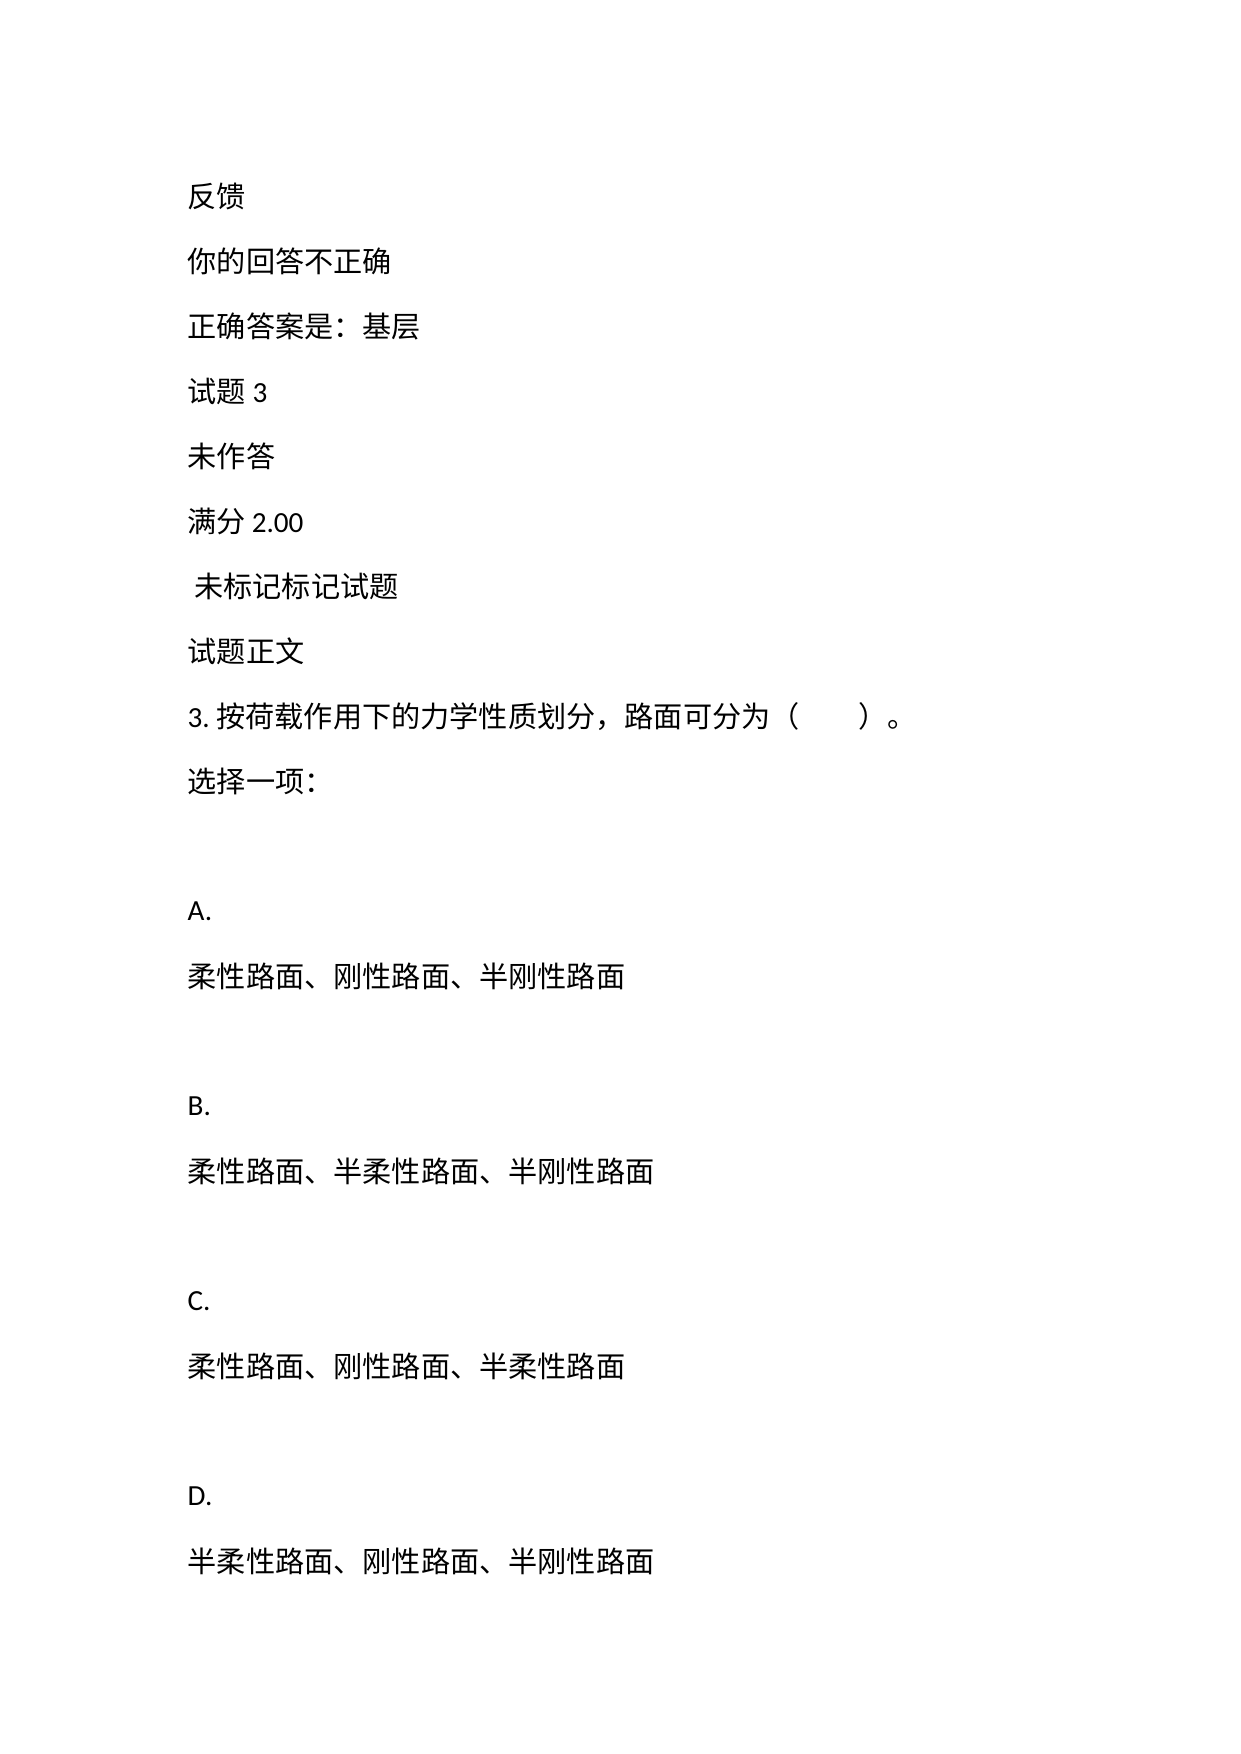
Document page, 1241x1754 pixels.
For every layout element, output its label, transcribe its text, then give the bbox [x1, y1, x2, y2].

text 未作答 [187, 422, 1053, 487]
text 未标记标记试题 [187, 552, 1053, 617]
text 试题正文 [187, 617, 1053, 682]
text 正确答案是：基层 [187, 292, 1053, 357]
text 满分2.00 [187, 487, 1053, 552]
text 柔性路面、刚性路面、半刚性路面 [187, 942, 1053, 1007]
text 半柔性路面、刚性路面、半刚性路面 [187, 1527, 1053, 1592]
text 3. 按荷载作用下的力学性质划分，路面可分为（ ）。 [187, 682, 1053, 747]
text 你的回答不正确 [187, 227, 1053, 292]
text C. [187, 1267, 1053, 1332]
text 柔性路面、半柔性路面、半刚性路面 [187, 1137, 1053, 1202]
text 反馈 [187, 162, 1053, 227]
text B. [187, 1072, 1053, 1137]
text 选择一项： [187, 747, 1053, 812]
text D. [187, 1462, 1053, 1527]
text A. [187, 877, 1053, 942]
text 柔性路面、刚性路面、半柔性路面 [187, 1332, 1053, 1397]
text 试题 3 [187, 357, 1053, 422]
